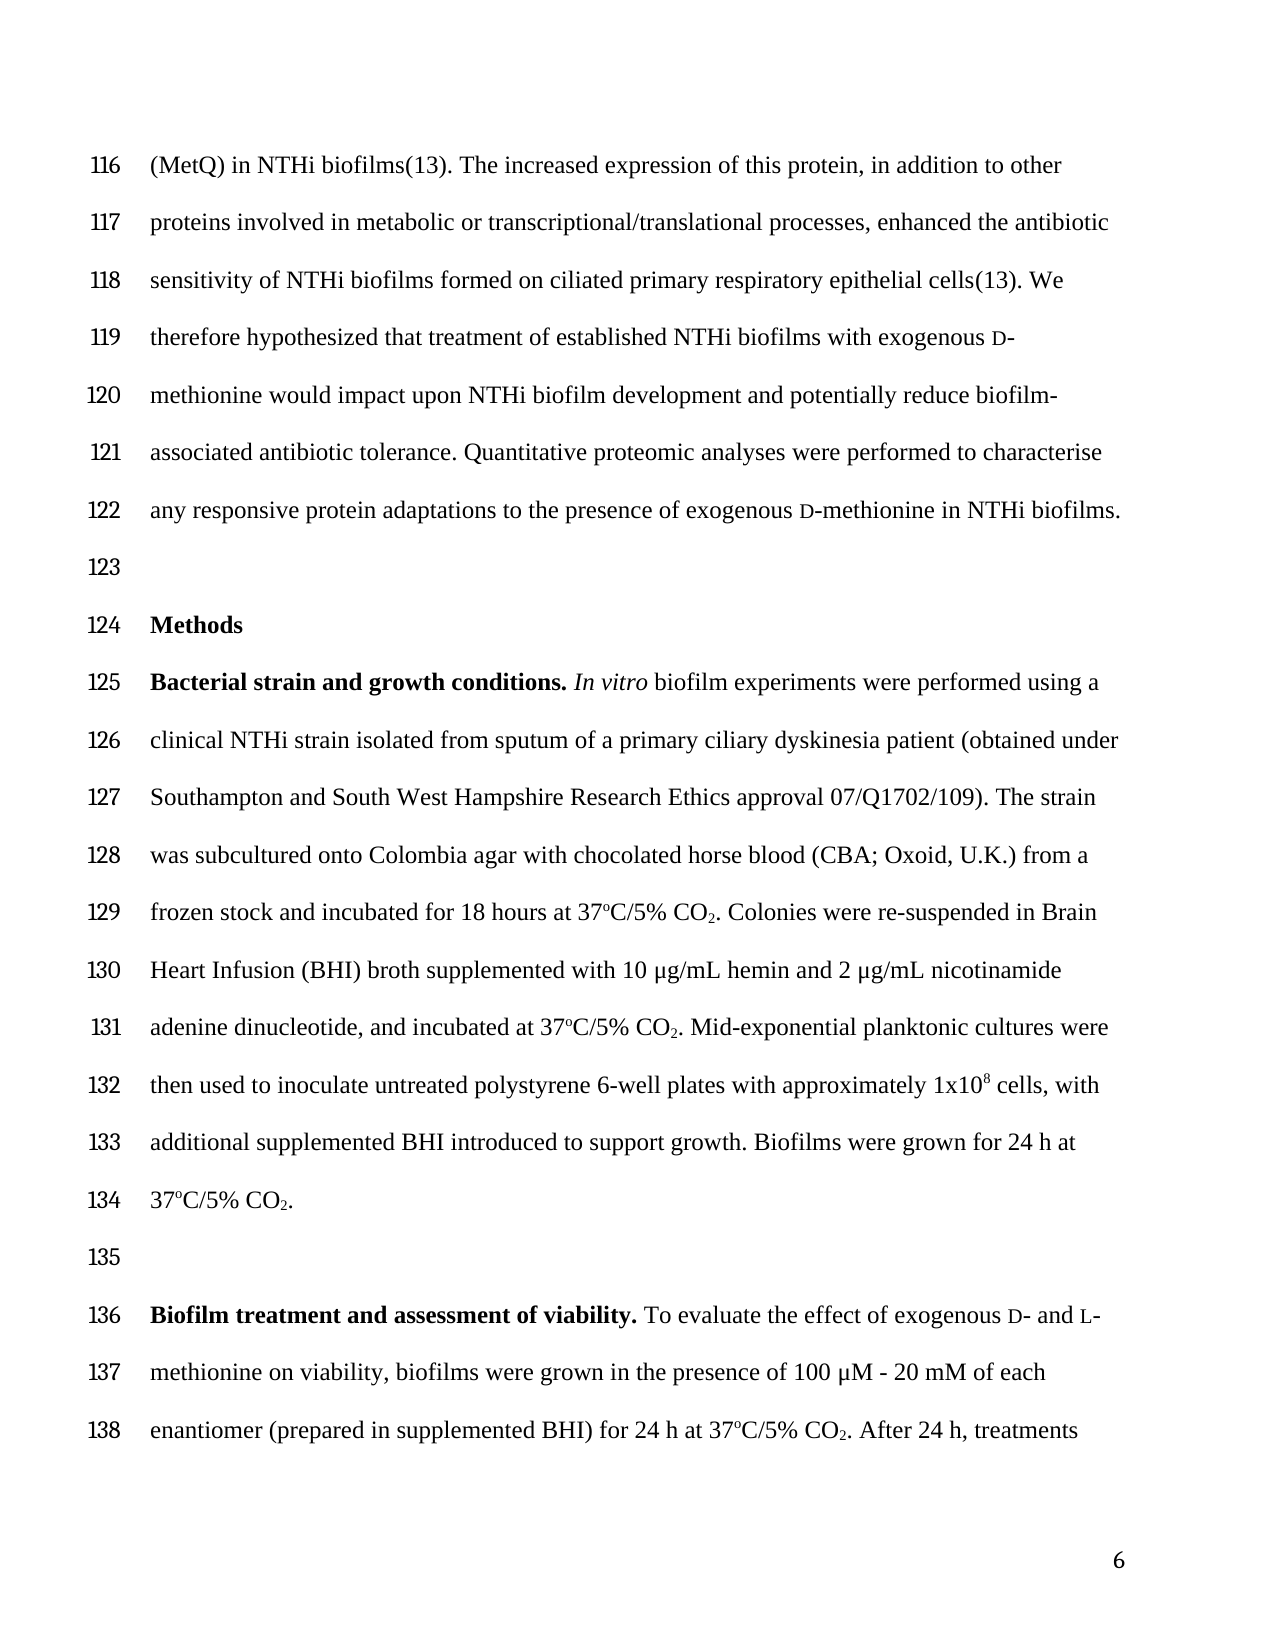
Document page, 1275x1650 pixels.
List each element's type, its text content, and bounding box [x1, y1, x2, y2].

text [150, 150, 1125, 524]
text Methods [150, 610, 1125, 639]
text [150, 1300, 1125, 1444]
text Bacterial strain and growth conditions. In vitro biofilm experiments were performed using a clinical NTHi strain isolated from sputum of a primary ciliary dyskinesia patient (obtained under Southampton and South West Hampshire Research Ethics approval 07/Q1702/109). The strain was subcultured onto Colombia agar with chocolated horse blood (CBA; Oxoid, U.K.) from a frozen stock and incubated for 18 hours at 37oC/5% CO2. Colonies were re-suspended in Brain Heart Infusion (BHI) broth supplemented with 10 μg/mL hemin and 2 μg/mL nicotinamide adenine dinucleotide, and incubated at 37oC/5% CO2. Mid-exponential planktonic cultures were then used to inoculate untreated polystyrene 6-well plates with approximately 1x108 cells, with additional supplemented BHI introduced to support growth. Biofilms were grown for 24 h at 37oC/5% CO2. [150, 667, 1125, 1214]
